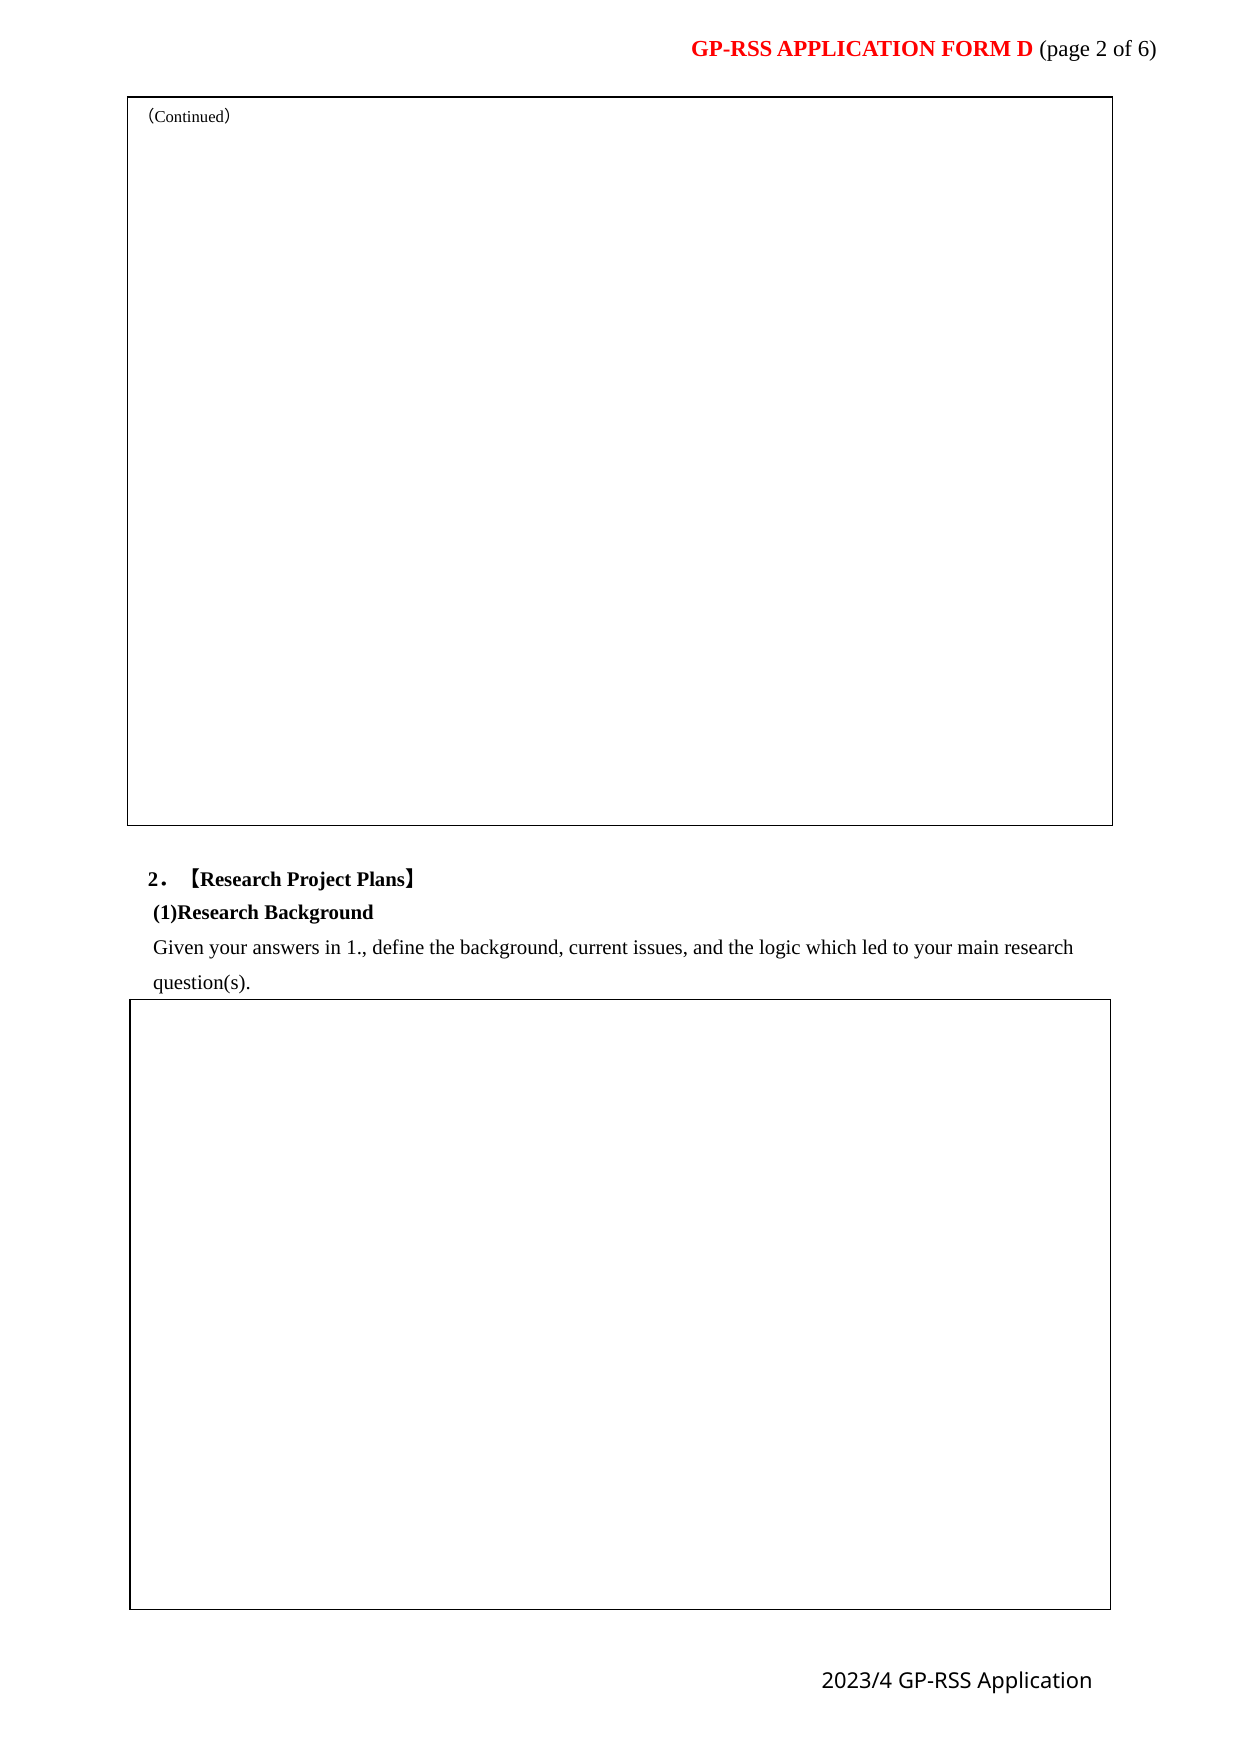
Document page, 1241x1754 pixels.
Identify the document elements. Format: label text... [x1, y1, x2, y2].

text 2．【Research Project Plans】 [148, 860, 1092, 895]
text Given your answers in 1., define the background, current issues, and the logic which led to your main research question(s). [148, 929, 1092, 999]
table_header （Continued） [128, 98, 1112, 824]
table_header [131, 1000, 1110, 1609]
text (1)Research Background [148, 895, 1092, 929]
